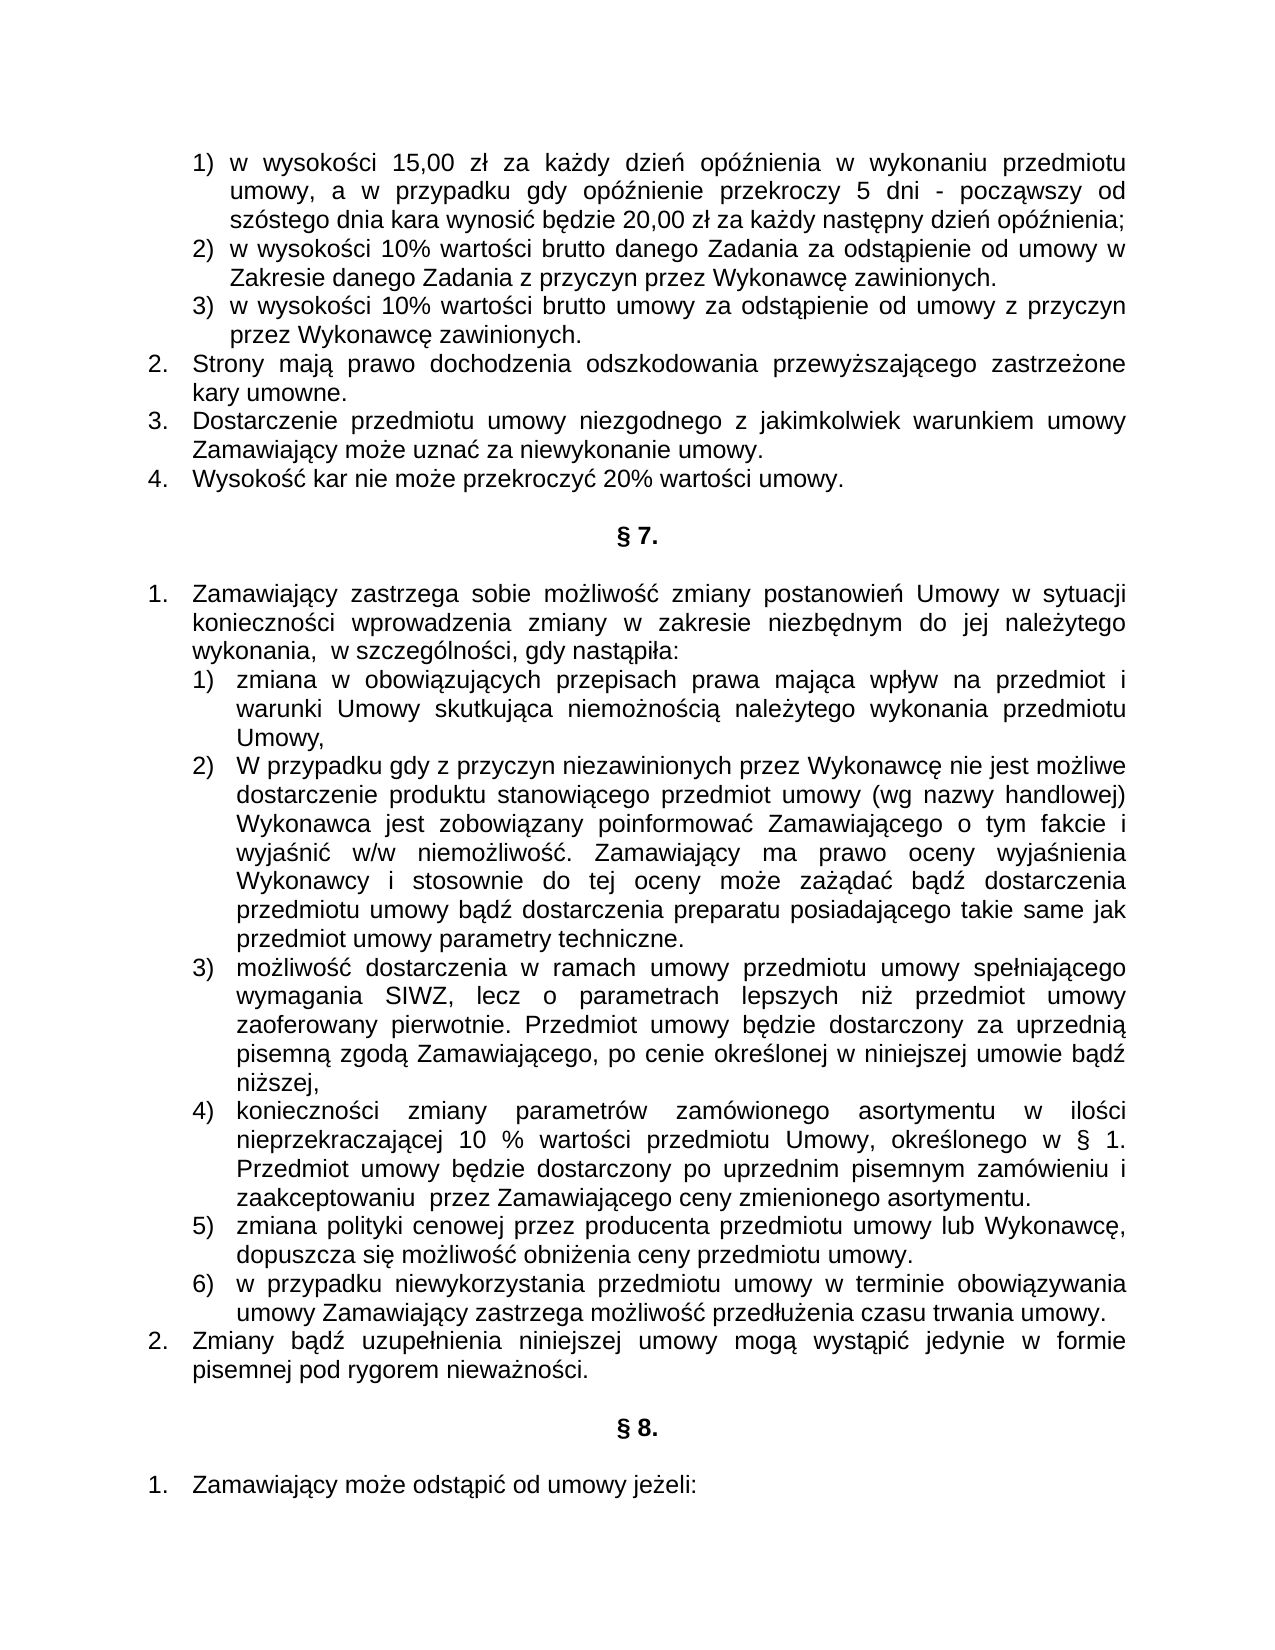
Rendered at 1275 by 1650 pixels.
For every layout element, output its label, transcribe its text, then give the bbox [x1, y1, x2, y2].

list w wysokości 10% wartości brutto umowy za odstąpienie od umowy z przyczyn przez Wykonawcę zawinionych. [192, 291, 1127, 349]
list Wysokość kar nie może przekroczyć 20% wartości umowy. [148, 464, 1127, 493]
list W przypadku gdy z przyczyn niezawinionych przez Wykonawcę nie jest możliwe dostarczenie produktu stanowiącego przedmiot umowy (wg nazwy handlowej) Wykonawca jest zobowiązany poinformować Zamawiającego o tym fakcie i wyjaśnić w/w niemożliwość. Zamawiający ma prawo oceny wyjaśnienia Wykonawcy i stosownie do tej oceny może zażądać bądź dostarczenia przedmiotu umowy bądź dostarczenia preparatu posiadającego takie same jak przedmiot umowy parametry techniczne. [192, 751, 1127, 953]
list możliwość dostarczenia w ramach umowy przedmiotu umowy spełniającego wymagania SIWZ, lecz o parametrach lepszych niż przedmiot umowy zaoferowany pierwotnie. Przedmiot umowy będzie dostarczony za uprzednią pisemną zgodą Zamawiającego, po cenie określonej w niniejszej umowie bądź niższej, [192, 953, 1127, 1096]
text § 8. [148, 1413, 1127, 1441]
list Dostarczenie przedmiotu umowy niezgodnego z jakimkolwiek warunkiem umowy Zamawiający może uznać za niewykonanie umowy. [148, 406, 1127, 464]
list w przypadku niewykorzystania przedmiotu umowy w terminie obowiązywania umowy Zamawiający zastrzega możliwość przedłużenia czasu trwania umowy. [192, 1269, 1127, 1326]
text § 7. [148, 521, 1127, 550]
list w wysokości 10% wartości brutto danego Zadania za odstąpienie od umowy w Zakresie danego Zadania z przyczyn przez Wykonawcę zawinionych. [192, 234, 1127, 291]
list Strony mają prawo dochodzenia odszkodowania przewyższającego zastrzeżone kary umowne. [148, 349, 1127, 406]
list Zamawiający może odstąpić od umowy jeżeli: [148, 1470, 1127, 1499]
list Zamawiający zastrzega sobie możliwość zmiany postanowień Umowy w sytuacji konieczności wprowadzenia zmiany w zakresie niezbędnym do jej należytego wykonania, w szczególności, gdy nastąpiła: [148, 579, 1127, 665]
list zmiana w obowiązujących przepisach prawa mająca wpływ na przedmiot i warunki Umowy skutkująca niemożnością należytego wykonania przedmiotu Umowy, [192, 665, 1127, 751]
list Zmiany bądź uzupełnienia niniejszej umowy mogą wystąpić jedynie w formie pisemnej pod rygorem nieważności. [148, 1326, 1127, 1384]
list w wysokości 15,00 zł za każdy dzień opóźnienia w wykonaniu przedmiotu umowy, a w przypadku gdy opóźnienie przekroczy 5 dni - począwszy od szóstego dnia kara wynosić będzie 20,00 zł za każdy następny dzień opóźnienia; [192, 148, 1127, 234]
list zmiana polityki cenowej przez producenta przedmiotu umowy lub Wykonawcę, dopuszcza się możliwość obniżenia ceny przedmiotu umowy. [192, 1211, 1127, 1269]
list konieczności zmiany parametrów zamówionego asortymentu w ilości nieprzekraczającej 10 % wartości przedmiotu Umowy, określonego w § 1. Przedmiot umowy będzie dostarczony po uprzednim pisemnym zamówieniu i zaakceptowaniu przez Zamawiającego ceny zmienionego asortymentu. [192, 1096, 1127, 1211]
